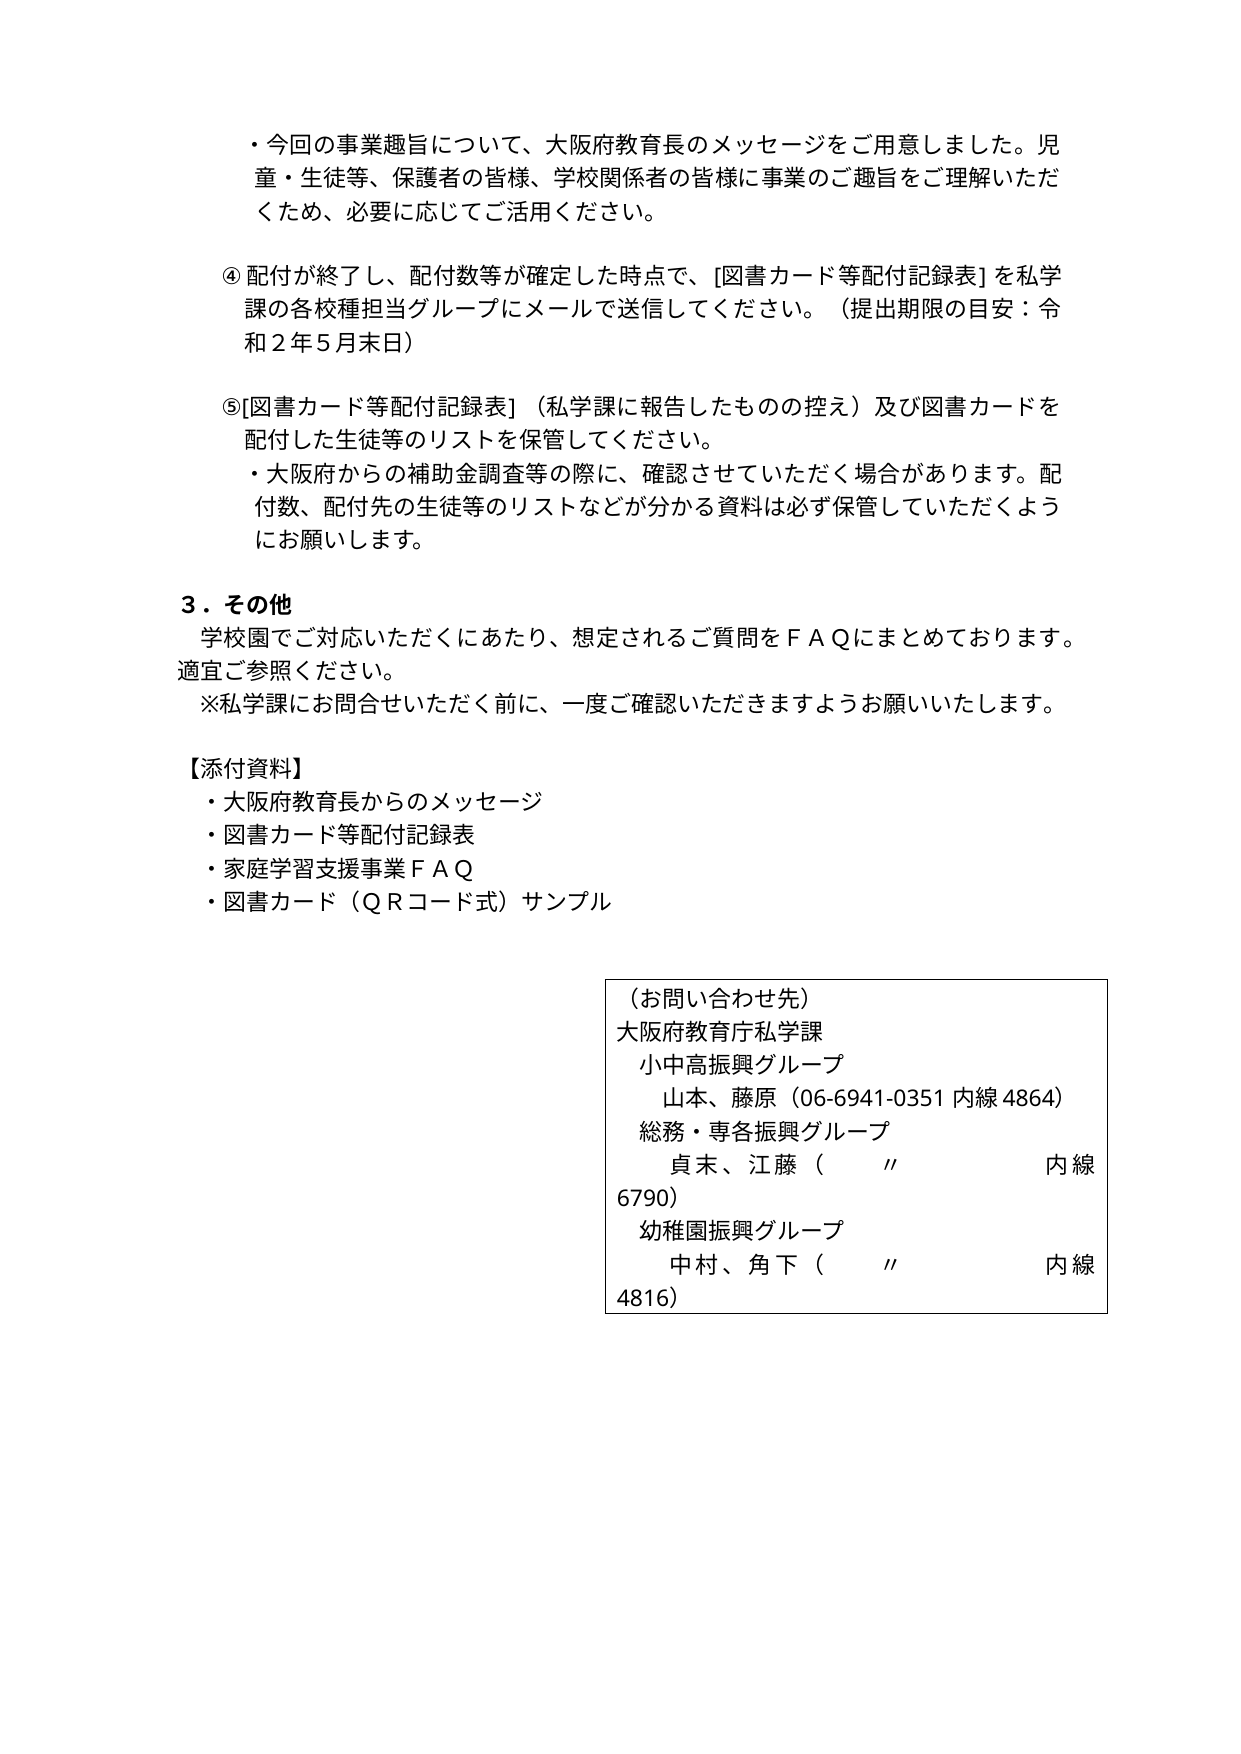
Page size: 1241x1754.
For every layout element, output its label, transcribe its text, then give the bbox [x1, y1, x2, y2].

text ・大阪府教育長からのメッセージ [177, 784, 1063, 817]
text ・図書カード等配付記録表 [177, 817, 1063, 850]
text ３．その他 [177, 586, 1063, 620]
text ※私学課にお問合せいただく前に、一度ご確認いただきますようお願いいたします。 [177, 686, 1063, 719]
text 【添付資料】 [177, 751, 1063, 784]
text ・家庭学習支援事業ＦＡＱ [177, 850, 1063, 884]
text ・図書カード（ＱＲコード式）サンプル [177, 884, 1063, 917]
text ⑤[図書カード等配付記録表] （私学課に報告したものの控え）及び図書カードを配付した生徒等のリストを保管してください。 [221, 389, 1063, 456]
text ・今回の事業趣旨について、大阪府教育長のメッセージをご用意しました。児童・生徒等、保護者の皆様、学校関係者の皆様に事業のご趣旨をご理解いただくため、必要に応じてご活用ください。 [243, 127, 1063, 227]
text 学校園でご対応いただくにあたり、想定されるご質問をＦＡＱにまとめております。適宜ご参照ください。 [177, 620, 1063, 686]
table_header （お問い合わせ先） 大阪府教育庁私学課 小中高振興グループ 山本、藤原（06-6941-0351 内線4864） 総務・専各振興グループ 貞末、江藤（ 〃 内線6790） 幼稚園振興グループ 中村、角下（ 〃 内線4816） [606, 980, 1107, 1313]
text ④配付が終了し、配付数等が確定した時点で、[図書カード等配付記録表] を私学課の各校種担当グループにメールで送信してください。（提出期限の目安：令和２年５月末日） [221, 258, 1063, 358]
text ・大阪府からの補助金調査等の際に、確認させていただく場合があります。配付数、配付先の生徒等のリストなどが分かる資料は必ず保管していただくようにお願いします。 [243, 456, 1063, 555]
